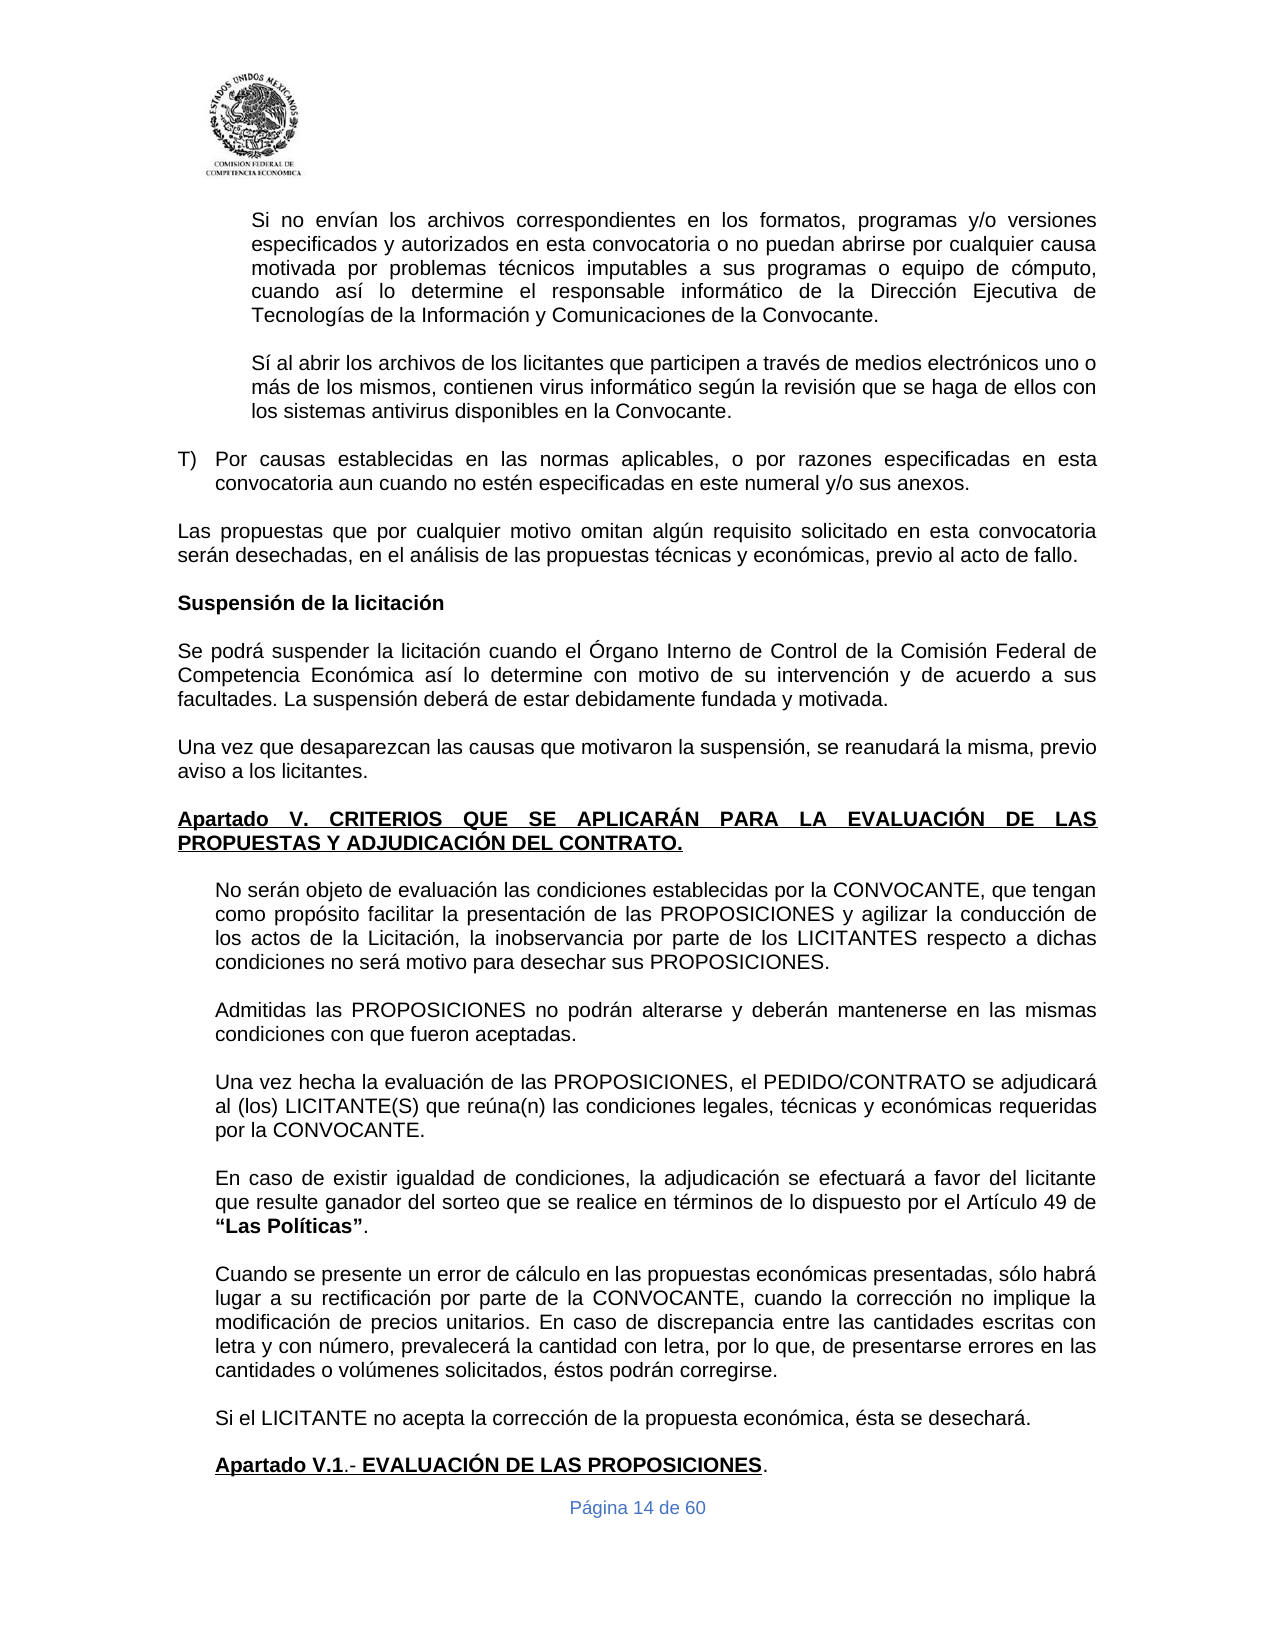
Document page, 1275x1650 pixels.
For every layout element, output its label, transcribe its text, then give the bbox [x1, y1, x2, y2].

list Apartado V. CRITERIOS QUE SE APLICARÁN PARA LA EVALUACIÓN DE LAS PROPUESTAS Y ADJUDICACIÓN DEL CONTRATO. [177, 806, 1098, 827]
list Cuando se presente un error de cálculo en las propuestas económicas presentadas, sólo habrá lugar a su rectificación por parte de la CONVOCANTE, cuando la corrección no implique la modificación de precios unitarios. En caso de discrepancia entre las cantidades escritas con letra y con número, prevalecerá la cantidad con letra, por lo que, de presentarse errores en las cantidades o volúmenes solicitados, éstos podrán corregirse. [215, 1262, 1098, 1381]
list Apartado V. CRITERIOS QUE SE APLICARÁN PARA LA EVALUACIÓN DE LAS PROPUESTAS Y ADJUDICACIÓN DEL CONTRATO. [177, 828, 1098, 854]
text Sí al abrir los archivos de los licitantes que participen a través de medios electrónicos uno o más de los mismos, contienen virus informático según la revisión que se haga de ellos con los sistemas antivirus disponibles en la Convocante. [251, 351, 1098, 423]
picture [188, 73, 322, 179]
list Admitidas las PROPOSICIONES no podrán alterarse y deberán mantenerse en las mismas condiciones con que fueron aceptadas. [215, 998, 1098, 1046]
list Por causas establecidas en las normas aplicables, o por razones especificadas en esta convocatoria aun cuando no estén especificadas en este numeral y/o sus anexos. [177, 447, 1098, 495]
list Una vez hecha la evaluación de las PROPOSICIONES, el PEDIDO/CONTRATO se adjudicará al (los) LICITANTE(S) que reúna(n) las condiciones legales, técnicas y económicas requeridas por la CONVOCANTE. [215, 1070, 1098, 1142]
list Si el LICITANTE no acepta la corrección de la propuesta económica, ésta se desechará. [215, 1405, 1098, 1429]
text Las propuestas que por cualquier motivo omitan algún requisito solicitado en esta convocatoria serán desechadas, en el análisis de las propuestas técnicas y económicas, previo al acto de fallo. [177, 519, 1098, 567]
list Apartado V.1.- EVALUACIÓN DE LAS PROPOSICIONES. [215, 1453, 1098, 1477]
list En caso de existir igualdad de condiciones, la adjudicación se efectuará a favor del licitante que resulte ganador del sorteo que se realice en términos de lo dispuesto por el Artículo 49 de “Las Políticas”. [215, 1166, 1098, 1238]
text Se podrá suspender la licitación cuando el Órgano Interno de Control de la Comisión Federal de Competencia Económica así lo determine con motivo de su intervención y de acuerdo a sus facultades. La suspensión deberá de estar debidamente fundada y motivada. [177, 639, 1098, 711]
text Si no envían los archivos correspondientes en los formatos, programas y/o versiones especificados y autorizados en esta convocatoria o no puedan abrirse por cualquier causa motivada por problemas técnicos imputables a sus programas o equipo de cómputo, cuando así lo determine el responsable informático de la Dirección Ejecutiva de Tecnologías de la Información y Comunicaciones de la Convocante. [251, 207, 1098, 327]
text Suspensión de la licitación [177, 591, 1098, 615]
text Una vez que desaparezcan las causas que motivaron la suspensión, se reanudará la misma, previo aviso a los licitantes. [177, 734, 1098, 782]
list No serán objeto de evaluación las condiciones establecidas por la CONVOCANTE, que tengan como propósito facilitar la presentación de las PROPOSICIONES y agilizar la conducción de los actos de la Licitación, la inobservancia por parte de los LICITANTES respecto a dichas condiciones no será motivo para desechar sus PROPOSICIONES. [215, 878, 1098, 974]
